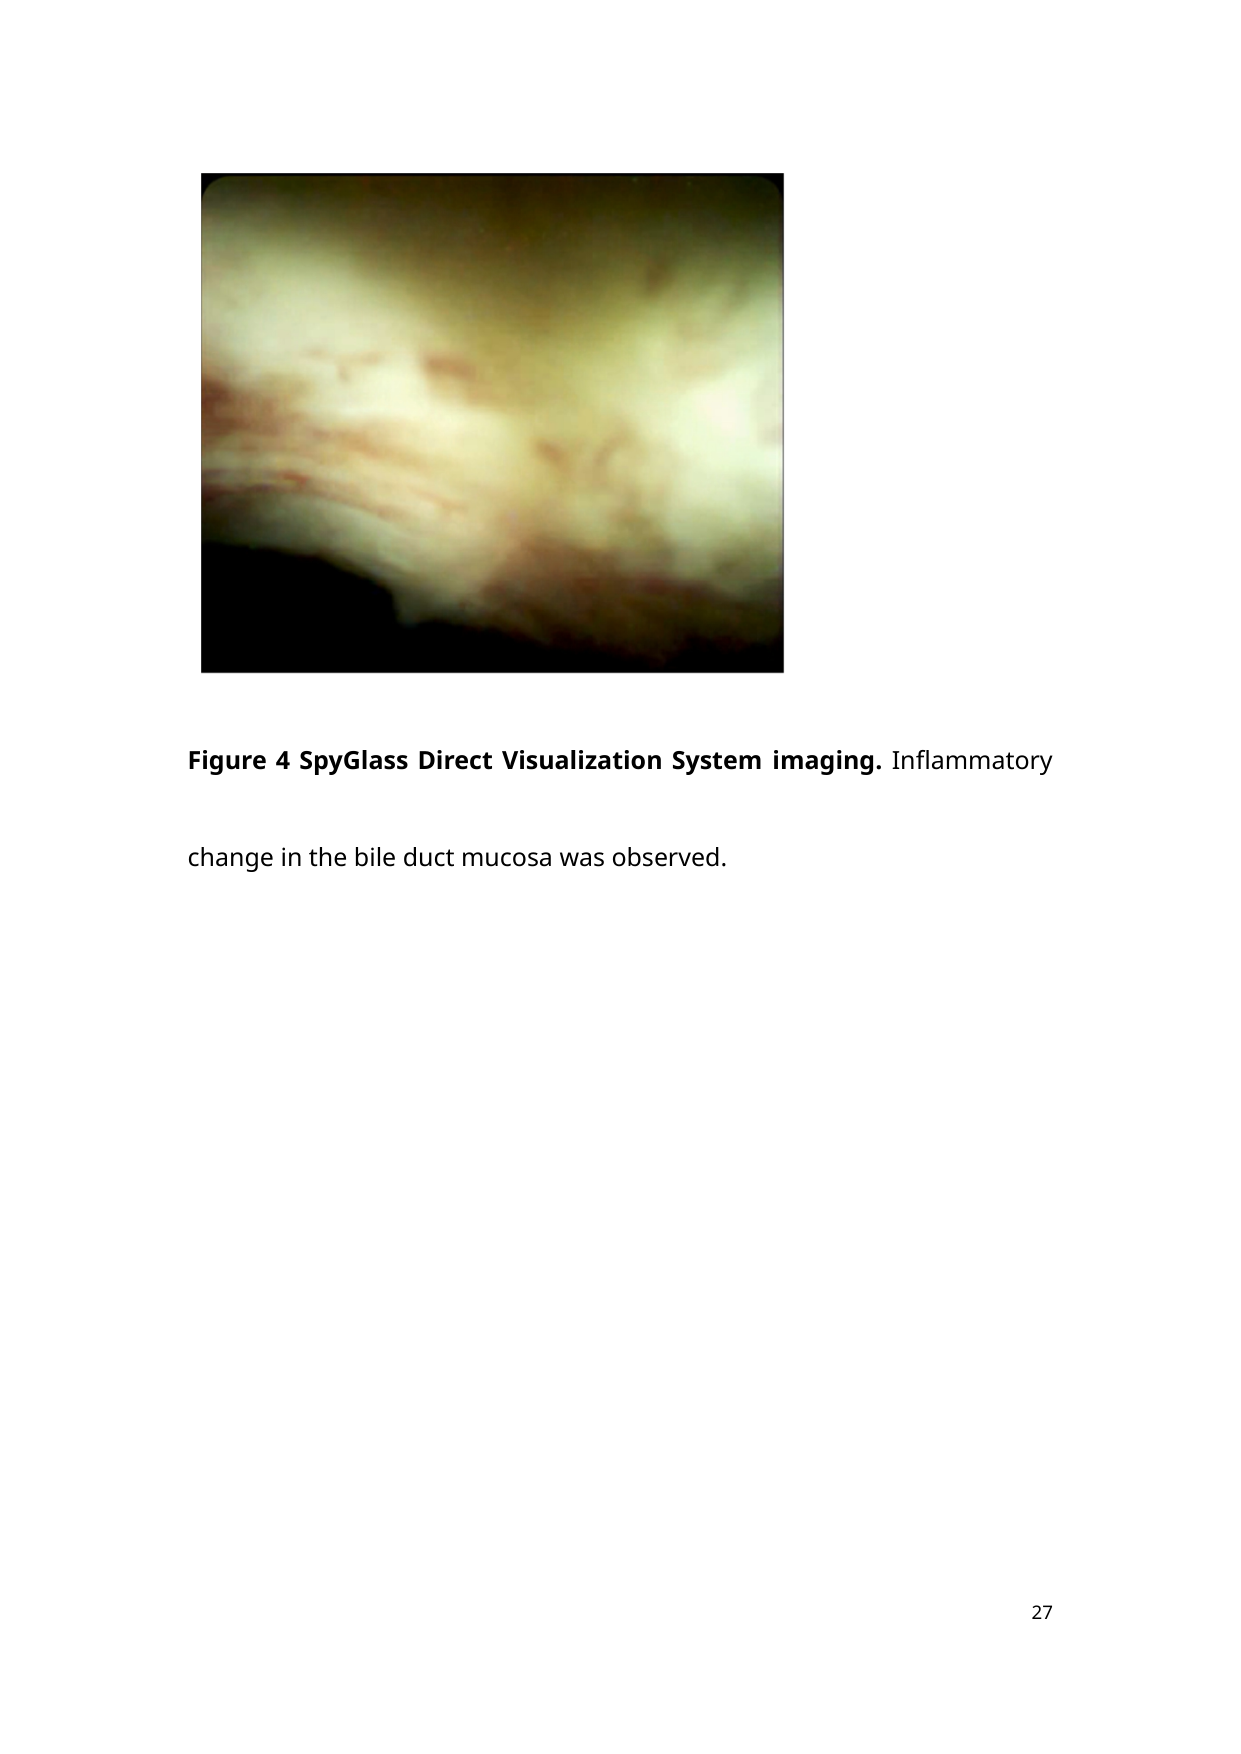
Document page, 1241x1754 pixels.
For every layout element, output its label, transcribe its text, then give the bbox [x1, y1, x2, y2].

text Figure 4 SpyGlass Direct Visualization System imaging. Inflammatory change in the bile duct mucosa was observed. [187, 727, 1053, 890]
picture [187, 159, 798, 687]
